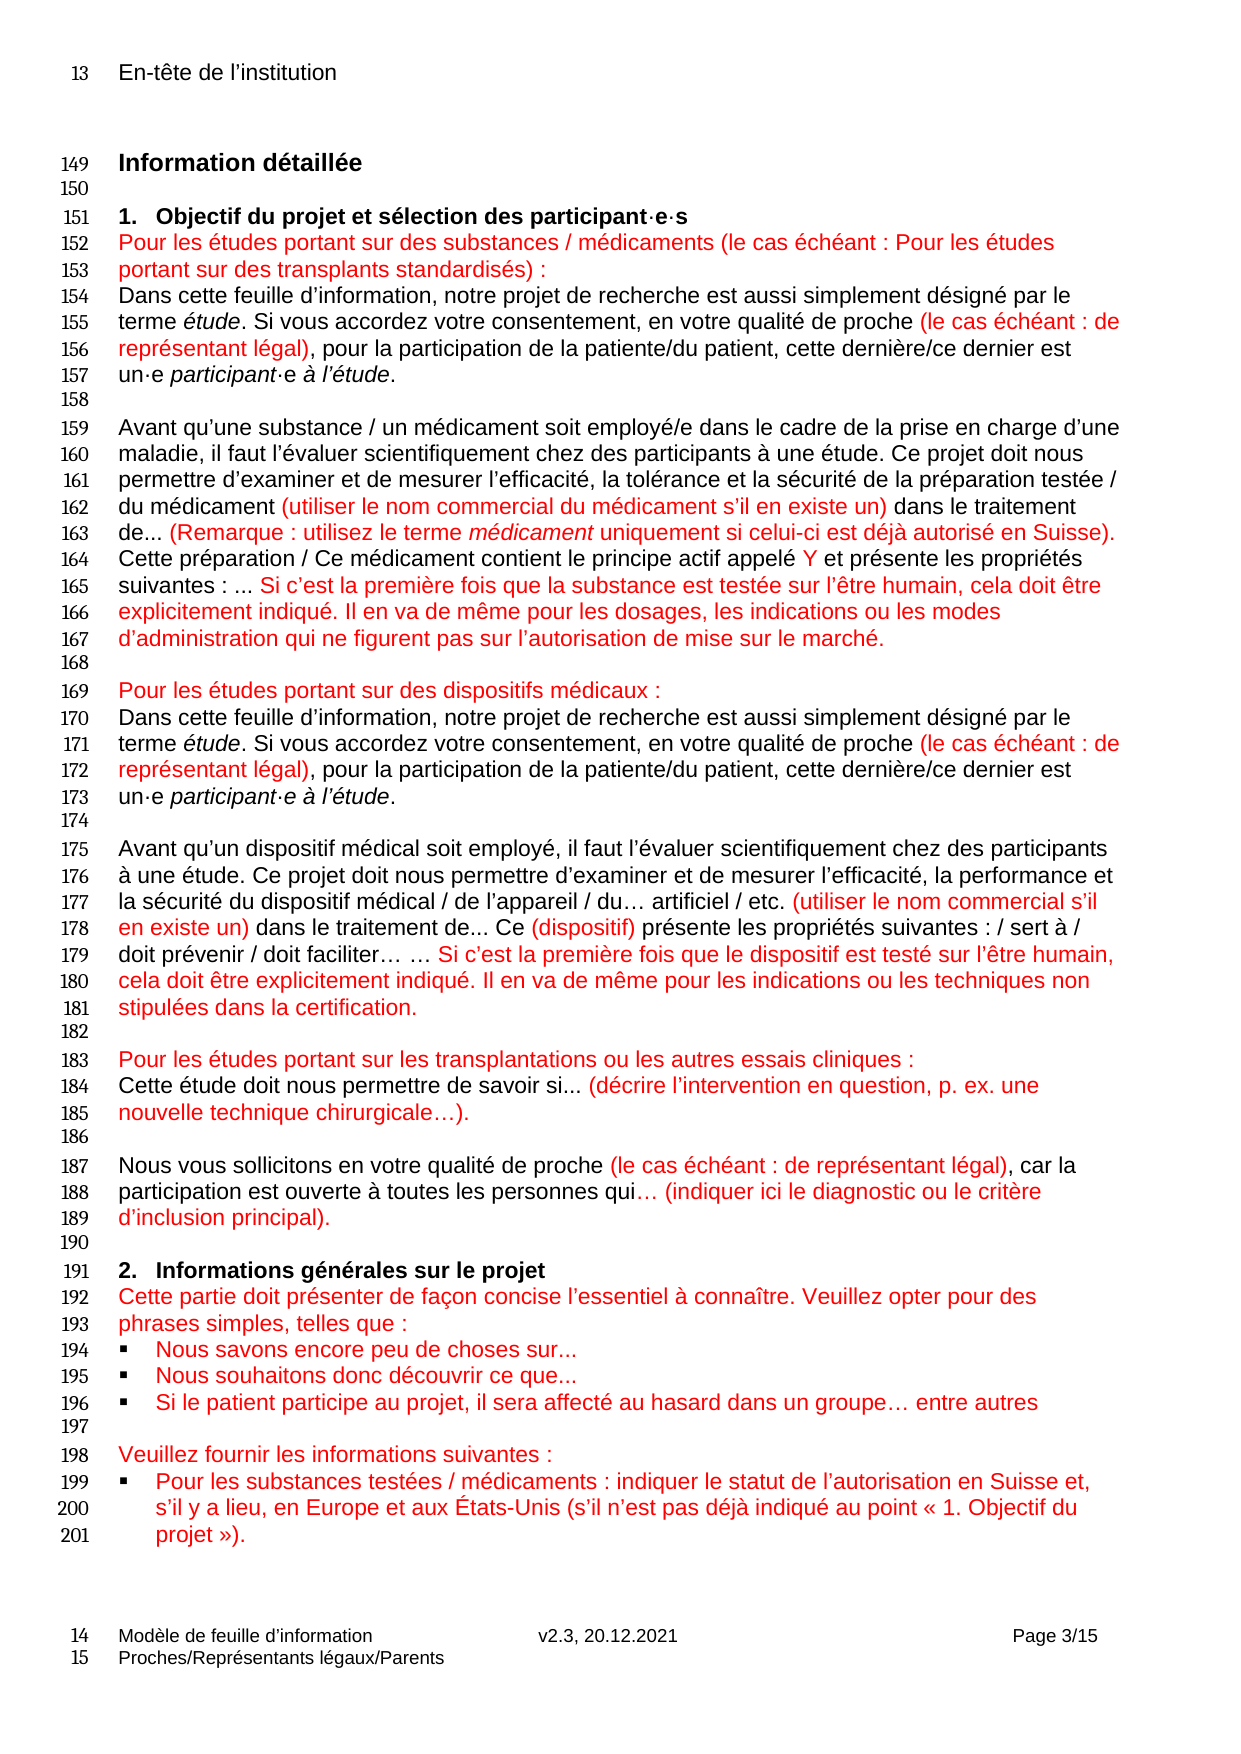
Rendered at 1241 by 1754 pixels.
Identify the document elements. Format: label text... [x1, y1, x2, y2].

text Pour les études portant sur les transplantations ou les autres essais cliniques : [118, 1046, 1122, 1072]
text Information détaillée [118, 148, 1131, 176]
list Nous savons encore peu de choses sur... [118, 1336, 1122, 1362]
text Pour les études portant sur des substances / médicaments (le cas échéant : Pour les études portant sur des transplants standardisés) : [118, 229, 1122, 282]
text Cette étude doit nous permettre de savoir si... (décrire l’intervention en question, p. ex. une nouvelle technique chirurgicale…). [118, 1072, 1122, 1125]
list Nous souhaitons donc découvrir ce que... [118, 1362, 1122, 1389]
text Nous vous sollicitons en votre qualité de proche (le cas échéant : de représentant légal), car la participation est ouverte à toutes les personnes qui… (indiquer ici le diagnostic ou le critère d’inclusion principal). [118, 1152, 1122, 1231]
text Avant qu’une substance / un médicament soit employé/e dans le cadre de la prise en charge d’une maladie, il faut l’évaluer scientifiquement chez des participants à une étude. Ce projet doit nous permettre d’examiner et de mesurer l’efficacité, la tolérance et la sécurité de la préparation testée / du médicament (utiliser le nom commercial du médicament s’il en existe un) dans le traitement de... (Remarque : utilisez le terme médicament uniquement si celui-ci est déjà autorisé en Suisse). Cette préparation / Ce médicament contient le principe actif appelé Y et présente les propriétés suivantes : ... Si c’est la première fois que la substance est testée sur l’être humain, cela doit être explicitement indiqué. Il en va de même pour les dosages, les indications ou les modes d’administration qui ne figurent pas sur l’autorisation de mise sur le marché. [118, 414, 1122, 651]
list Informations générales sur le projet [118, 1257, 1122, 1283]
text Cette partie doit présenter de façon concise l’essentiel à connaître. Veuillez opter pour des phrases simples, telles que : [118, 1283, 1122, 1336]
text Avant qu’un dispositif médical soit employé, il faut l’évaluer scientifiquement chez des participants à une étude. Ce projet doit nous permettre d’examiner et de mesurer l’efficacité, la performance et la sécurité du dispositif médical / de l’appareil / du… artificiel / etc. (utiliser le nom commercial s’il en existe un) dans le traitement de... Ce (dispositif) présente les propriétés suivantes : / sert à / doit prévenir / doit faciliter… … Si c’est la première fois que le dispositif est testé sur l’être humain, cela doit être explicitement indiqué. Il en va de même pour les indications ou les techniques non stipulées dans la certification. [118, 835, 1122, 1020]
text Dans cette feuille d’information, notre projet de recherche est aussi simplement désigné par le terme étude. Si vous accordez votre consentement, en votre qualité de proche (le cas échéant : de représentant légal), pour la participation de la patiente/du patient, cette dernière/ce dernier est un·e participant·e à l’étude. [118, 703, 1122, 809]
list Objectif du projet et sélection des participant·e·s [118, 203, 1122, 229]
text Dans cette feuille d’information, notre projet de recherche est aussi simplement désigné par le terme étude. Si vous accordez votre consentement, en votre qualité de proche (le cas échéant : de représentant légal), pour la participation de la patiente/du patient, cette dernière/ce dernier est un·e participant·e à l’étude. [118, 282, 1122, 387]
list Pour les substances testées / médicaments : indiquer le statut de l’autorisation en Suisse et, s’il y a lieu, en Europe et aux États-Unis (s’il n’est pas déjà indiqué au point « 1. Objectif du projet »). [118, 1468, 1122, 1547]
text Pour les études portant sur des dispositifs médicaux : [118, 677, 1122, 703]
text Veuillez fournir les informations suivantes : [118, 1441, 1122, 1468]
list Si le patient participe au projet, il sera affecté au hasard dans un groupe… entre autres [118, 1389, 1122, 1415]
